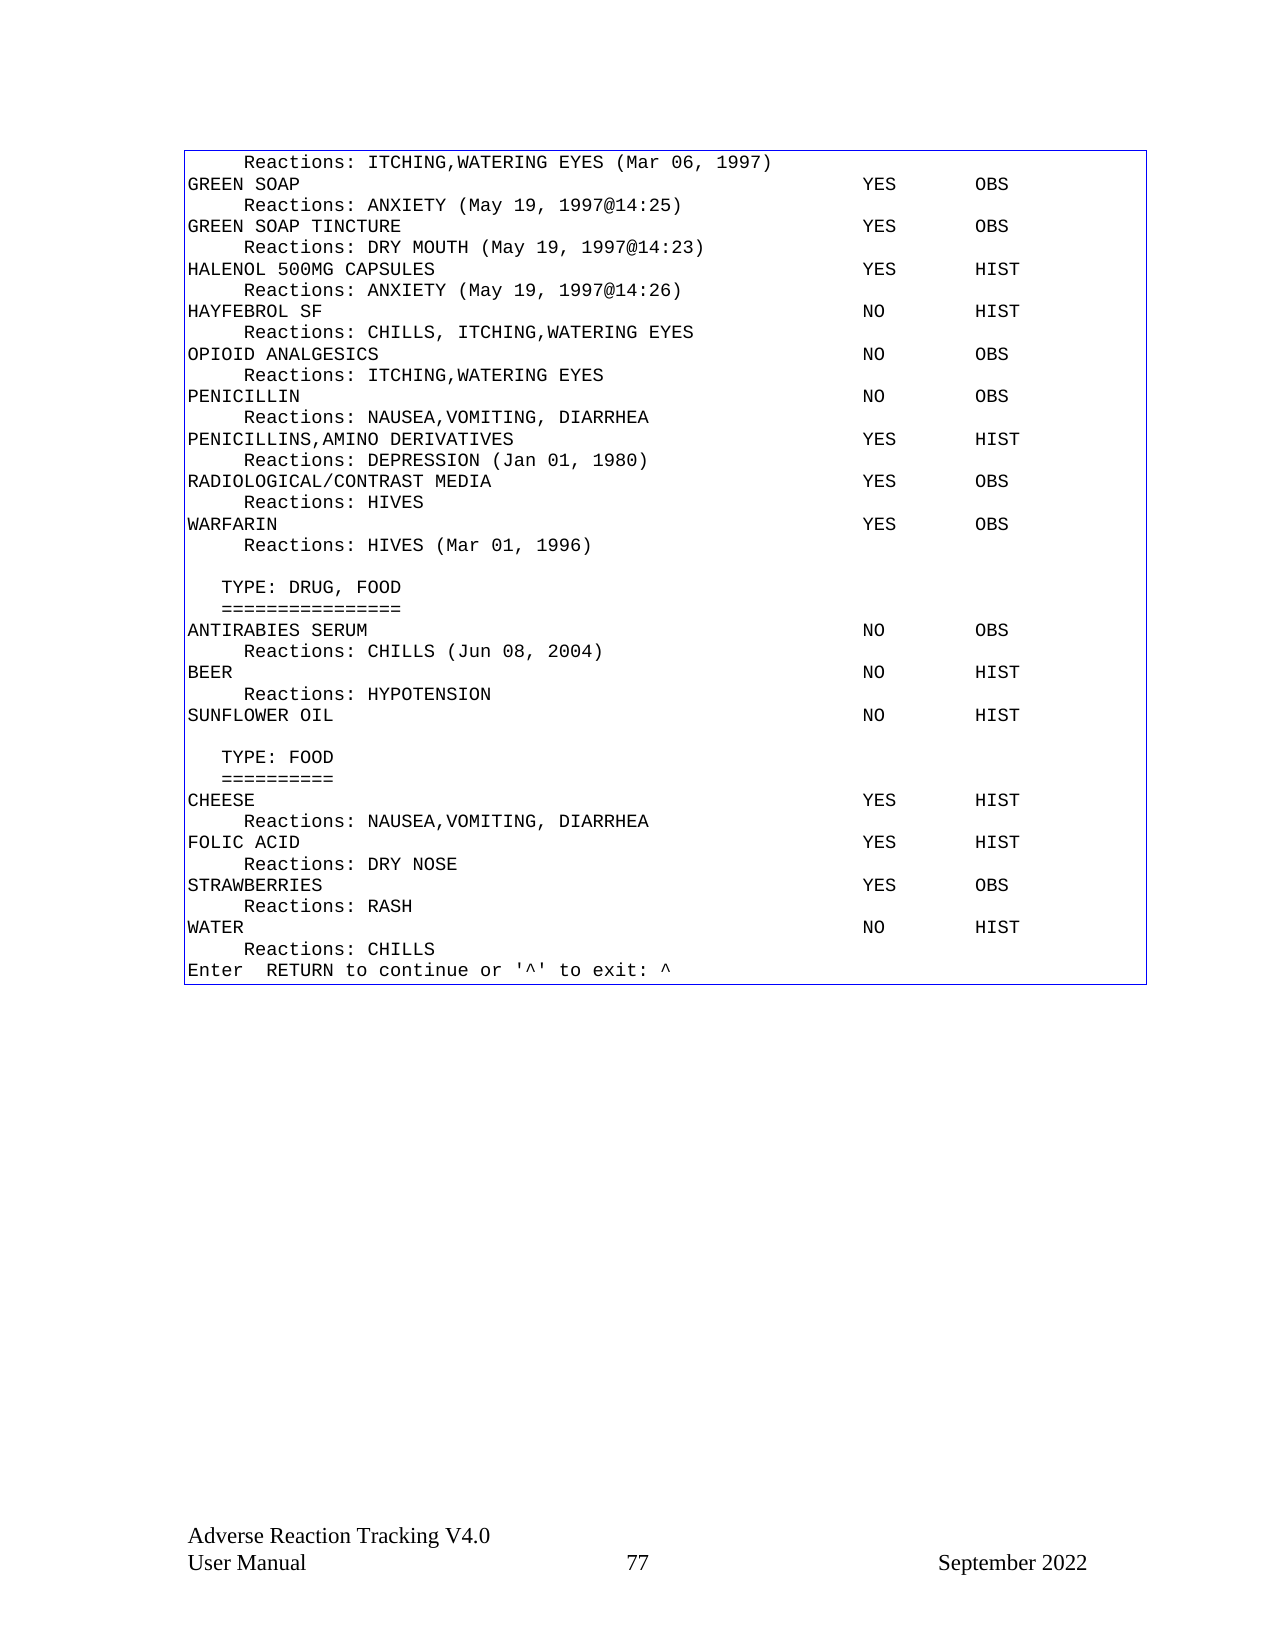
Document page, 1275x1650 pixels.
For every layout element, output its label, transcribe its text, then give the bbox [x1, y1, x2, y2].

text Reactions: CHILLS [185, 936, 1146, 957]
text Reactions: HIVES (Mar 01, 1996) [185, 532, 1146, 557]
text WARFARIN YES OBS [185, 511, 1146, 532]
text FOLIC ACID YES HIST [185, 830, 1146, 851]
text HAYFEBROL SF NO HIST [185, 299, 1146, 320]
text Reactions: ANXIETY (May 19, 1997@14:26) [185, 277, 1146, 299]
text GREEN SOAP YES OBS [185, 171, 1146, 192]
text CHEESE YES HIST [185, 787, 1146, 809]
text Reactions: HYPOTENSION [185, 681, 1146, 702]
text OPIOID ANALGESICS NO OBS [185, 341, 1146, 362]
text Enter RETURN to continue or '^' to exit: ^ [185, 957, 1146, 984]
text Reactions: DRY NOSE [185, 851, 1146, 872]
text Reactions: NAUSEA,VOMITING, DIARRHEA [185, 405, 1146, 426]
text Reactions: ITCHING,WATERING EYES [185, 362, 1146, 384]
text STRAWBERRIES YES OBS [185, 872, 1146, 894]
text Reactions: DRY MOUTH (May 19, 1997@14:23) [185, 235, 1146, 256]
text Reactions: CHILLS, ITCHING,WATERING EYES [185, 320, 1146, 341]
text HALENOL 500MG CAPSULES YES HIST [185, 256, 1146, 277]
text SUNFLOWER OIL NO HIST [185, 702, 1146, 727]
text ========== [185, 766, 1146, 787]
text WATER NO HIST [185, 915, 1146, 936]
text Reactions: ITCHING,WATERING EYES (Mar 06, 1997) [185, 151, 1146, 171]
text GREEN SOAP TINCTURE YES OBS [185, 214, 1146, 235]
text Reactions: HIVES [185, 490, 1146, 511]
text Reactions: NAUSEA,VOMITING, DIARRHEA [185, 809, 1146, 830]
text Reactions: CHILLS (Jun 08, 2004) [185, 639, 1146, 660]
text RADIOLOGICAL/CONTRAST MEDIA YES OBS [185, 469, 1146, 490]
text Reactions: RASH [185, 894, 1146, 915]
text Reactions: ANXIETY (May 19, 1997@14:25) [185, 192, 1146, 214]
text PENICILLIN NO OBS [185, 384, 1146, 405]
text ANTIRABIES SERUM NO OBS [185, 617, 1146, 639]
text ================ [185, 596, 1146, 617]
text BEER NO HIST [185, 660, 1146, 681]
text Reactions: DEPRESSION (Jan 01, 1980) [185, 447, 1146, 469]
text TYPE: FOOD [185, 745, 1146, 766]
text PENICILLINS,AMINO DERIVATIVES YES HIST [185, 426, 1146, 447]
text TYPE: DRUG, FOOD [185, 575, 1146, 596]
